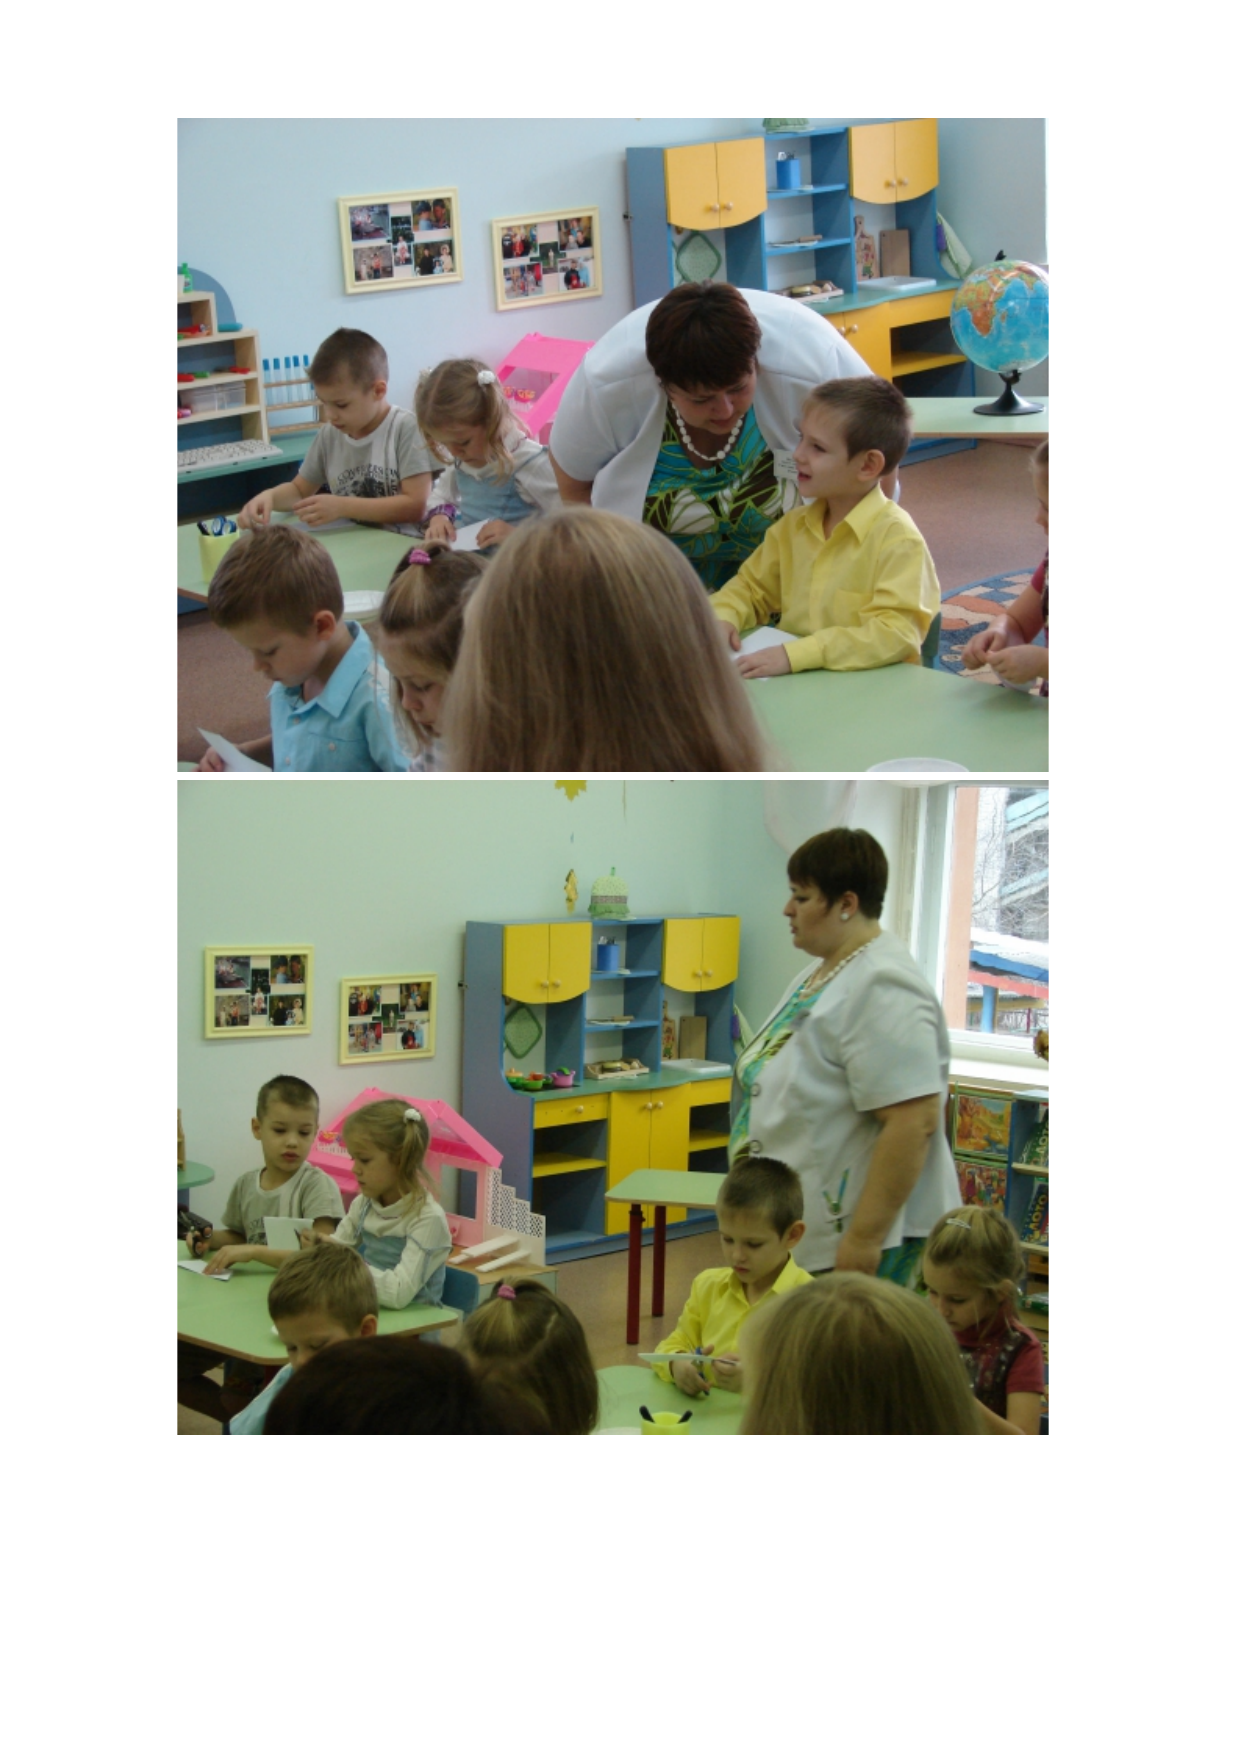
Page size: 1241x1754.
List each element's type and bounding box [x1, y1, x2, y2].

picture [177, 780, 1049, 1435]
picture [177, 118, 1049, 772]
